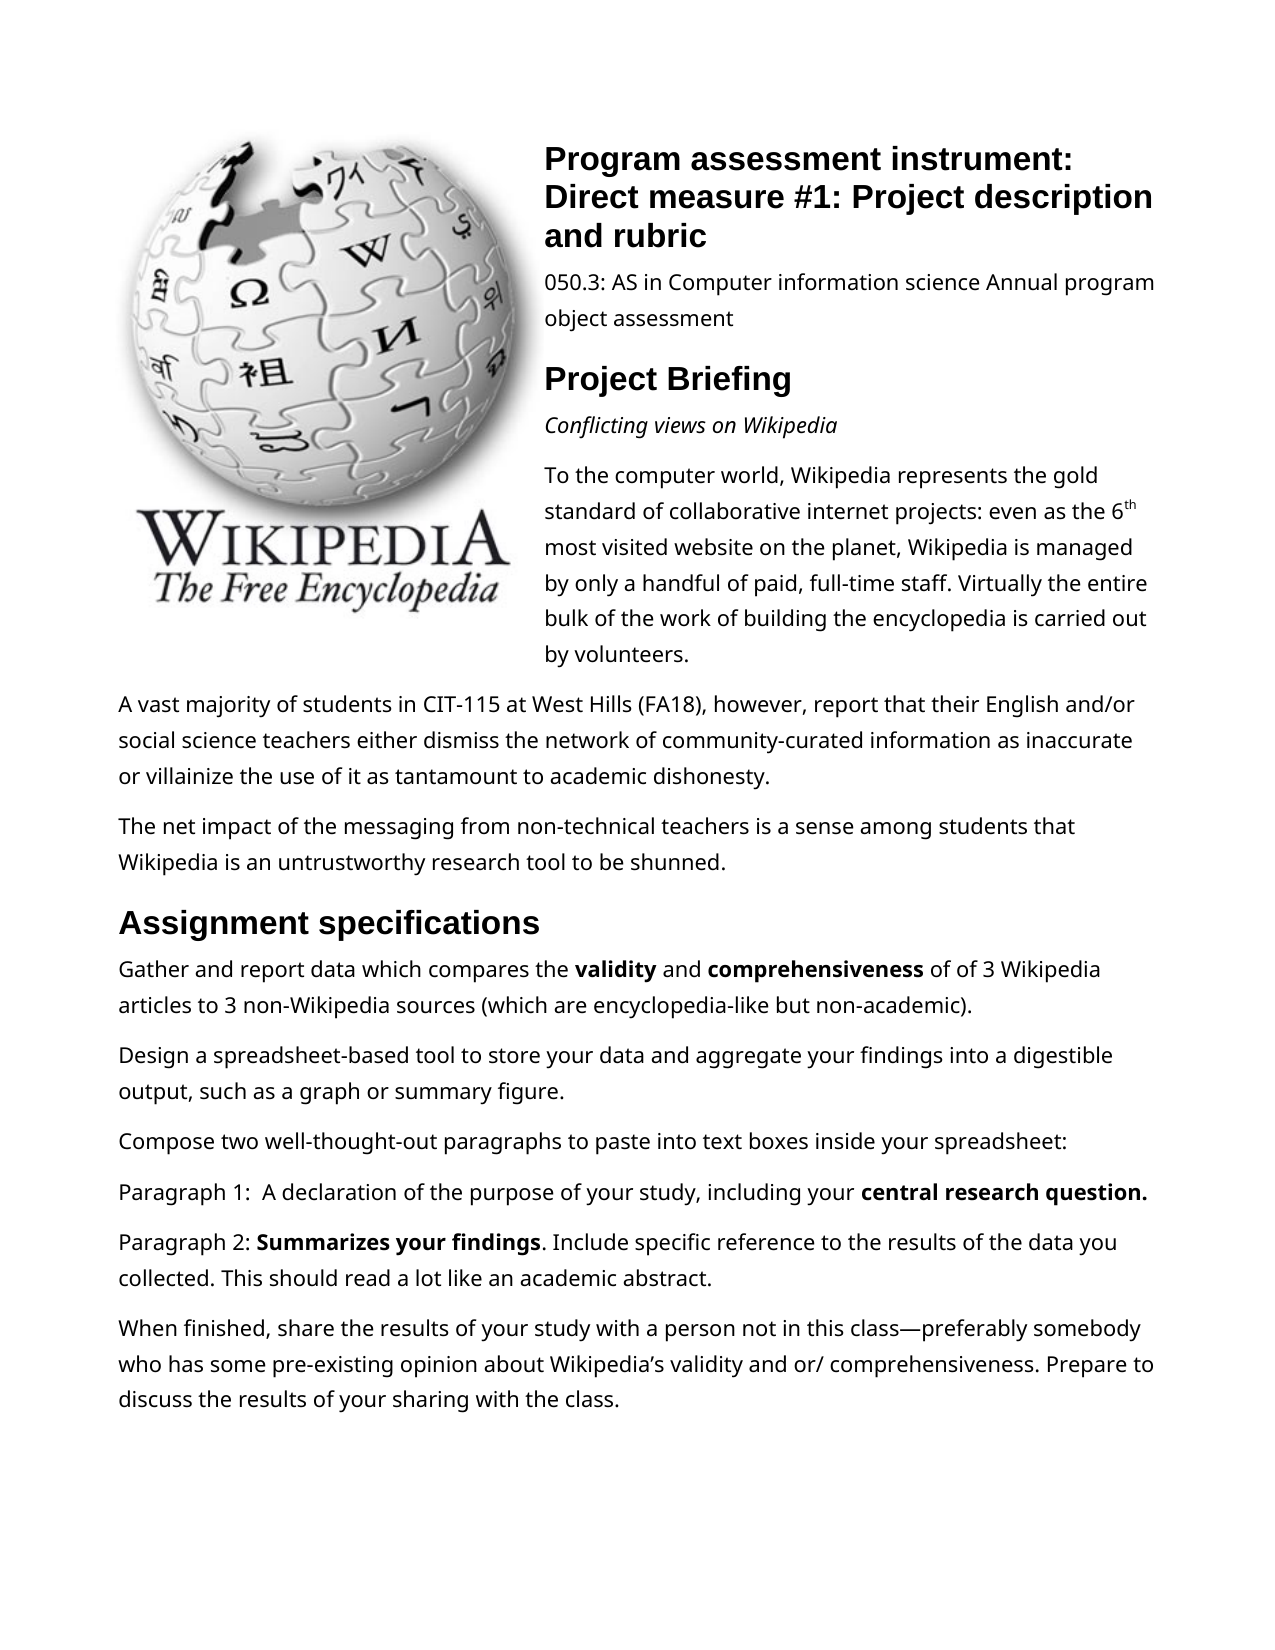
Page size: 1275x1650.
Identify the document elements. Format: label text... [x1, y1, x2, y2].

text Compose two well-thought-out paragraphs to paste into text boxes inside your spreadsheet: [118, 1126, 1157, 1156]
subtitle Assignment specifications [118, 903, 1157, 942]
text To the computer world, Wikipedia represents the gold standard of collaborative internet projects: even as the 6th most visited website on the planet, Wikipedia is managed by only a handful of paid, full-time staff. Virtually the entire bulk of the work of building the encyclopedia is carried out by volunteers. [118, 460, 1157, 669]
text Gather and report data which compares the validity and comprehensiveness of of 3 Wikipedia articles to 3 non-Wikipedia sources (which are encyclopedia-like but non-academic). [118, 954, 1157, 1020]
text Paragraph 1: A declaration of the purpose of your study, including your central research question. [118, 1177, 1157, 1206]
text When finished, share the results of your study with a person not in this class—preferably somebody who has some pre-existing opinion about Wikipedia’s validity and or/ comprehensiveness. Prepare to discuss the results of your sharing with the class. [118, 1313, 1157, 1414]
text The net impact of the messaging from non-technical teachers is a sense among students that Wikipedia is an untrustworthy research tool to be shunned. [118, 811, 1157, 877]
text Design a spreadsheet-based tool to store your data and aggregate your findings into a digestible output, such as a graph or summary figure. [118, 1040, 1157, 1106]
text Paragraph 2: Summarizes your findings. Include specific reference to the results of the data you collected. This should read a lot like an academic abstract. [118, 1227, 1157, 1292]
text 050.3: AS in Computer information science Annual program object assessment [544, 267, 1157, 332]
text A vast majority of students in CIT-115 at West Hills (FA18), however, report that their English and/or social science teachers either dismiss the network of community-curated information as inaccurate or villainize the use of it as tantamount to academic dishonesty. [118, 689, 1157, 791]
subtitle Project Briefing [544, 359, 1157, 397]
picture [115, 129, 544, 646]
subtitle Program assessment instrument: Direct measure #1: Project description and rubric [544, 139, 1157, 254]
text Conflicting views on Wikipedia [544, 410, 1157, 440]
